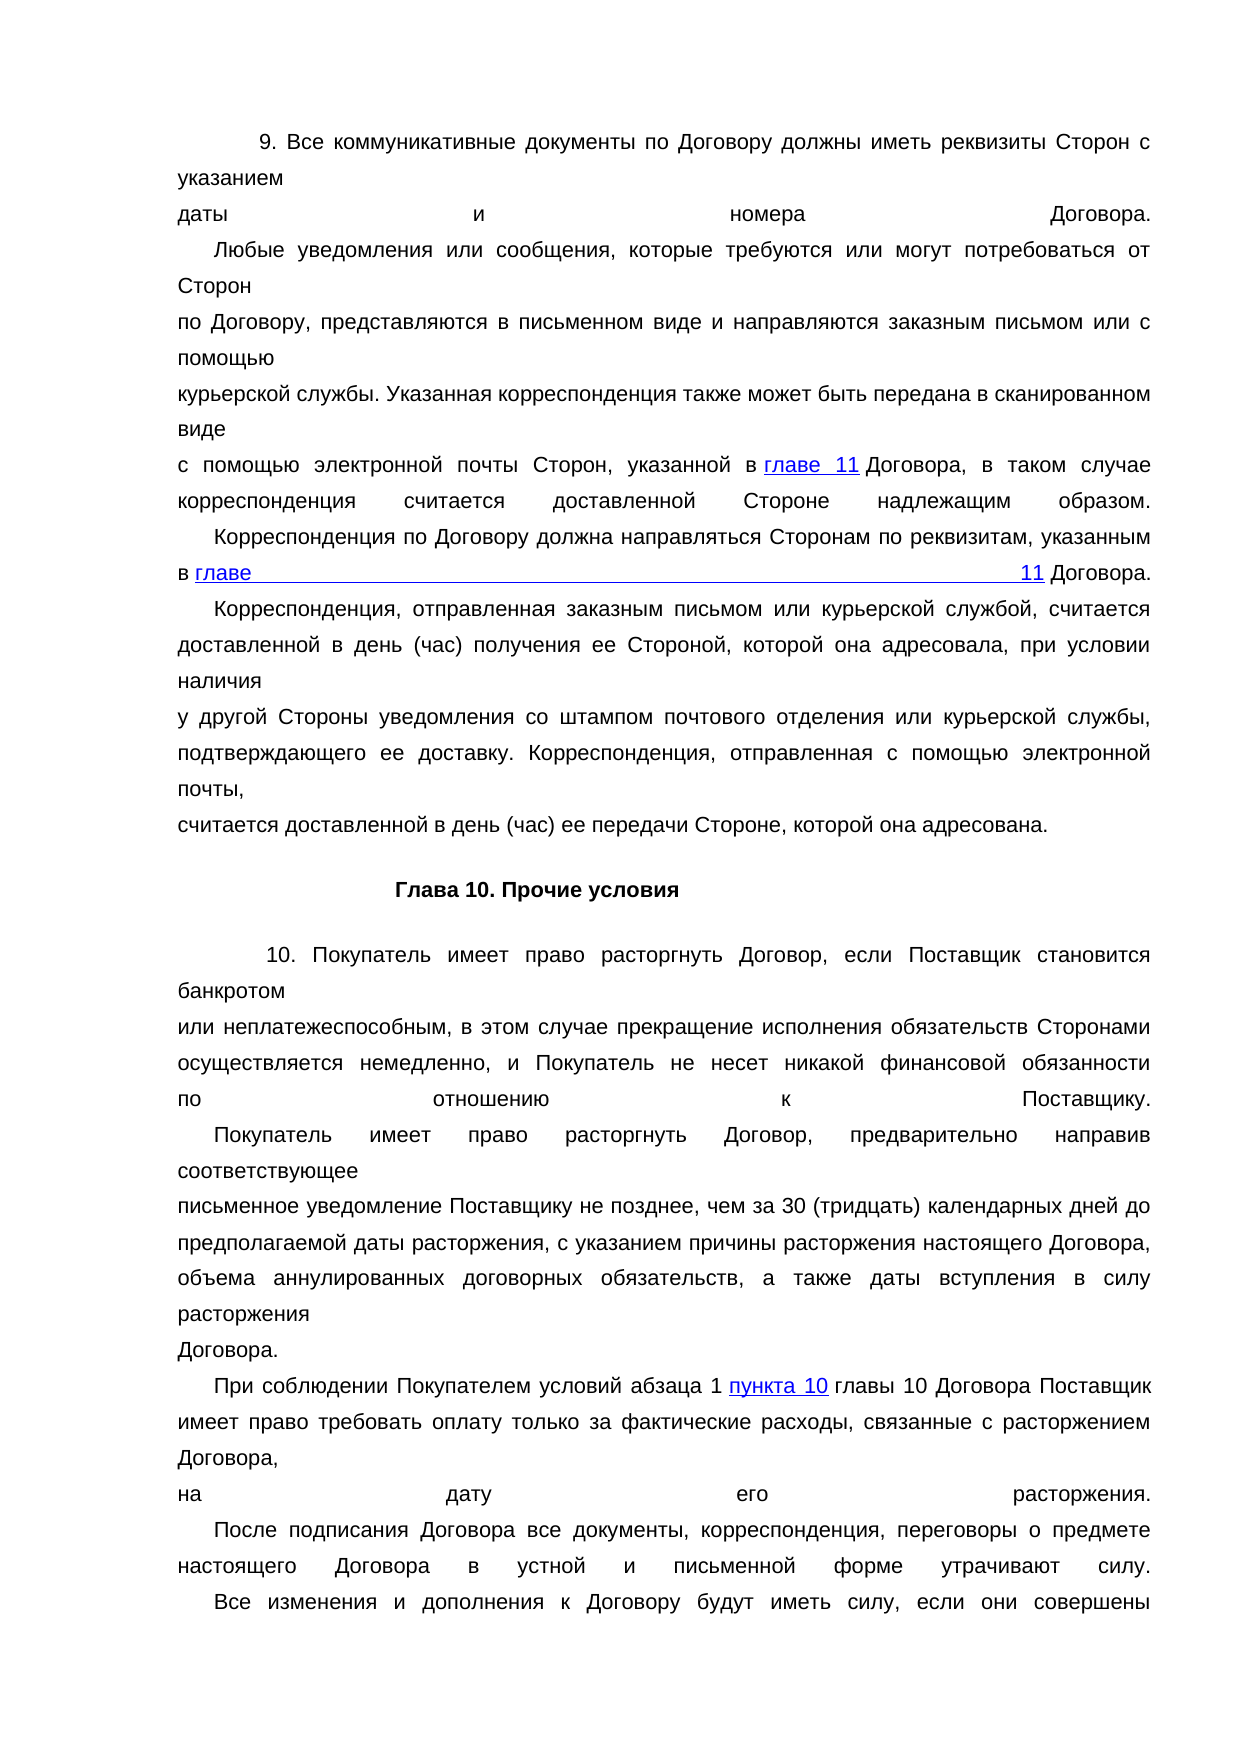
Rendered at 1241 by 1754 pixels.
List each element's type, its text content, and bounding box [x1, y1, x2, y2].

text Глава 10. Прочие условия [177, 866, 1152, 902]
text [177, 931, 1152, 1614]
text 9. Все коммуникативные документы по Договору должны иметь реквизиты Сторон с указанием даты и номера Договора. Любые уведомления или сообщения, которые требуются или могут потребоваться от Сторон по Договору, представляются в письменном виде и направляются заказным письмом или с помощью курьерской службы. Указанная корреспонденция также может быть передана в сканированном виде с помощью электронной почты Сторон, указанной в главе 11 Договора, в таком случае корреспонденция считается доставленной Стороне надлежащим образом. Корреспонденция по Договору должна направляться Сторонам по реквизитам, указанным в главе 11 Договора. Корреспонденция, отправленная заказным письмом или курьерской службой, считается доставленной в день (час) получения ее Стороной, которой она адресовала, при условии наличия у другой Стороны уведомления со штампом почтового отделения или курьерской службы, подтверждающего ее доставку. Корреспонденция, отправленная с помощью электронной почты, считается доставленной в день (час) ее передачи Стороне, которой она адресована. [177, 118, 1152, 837]
